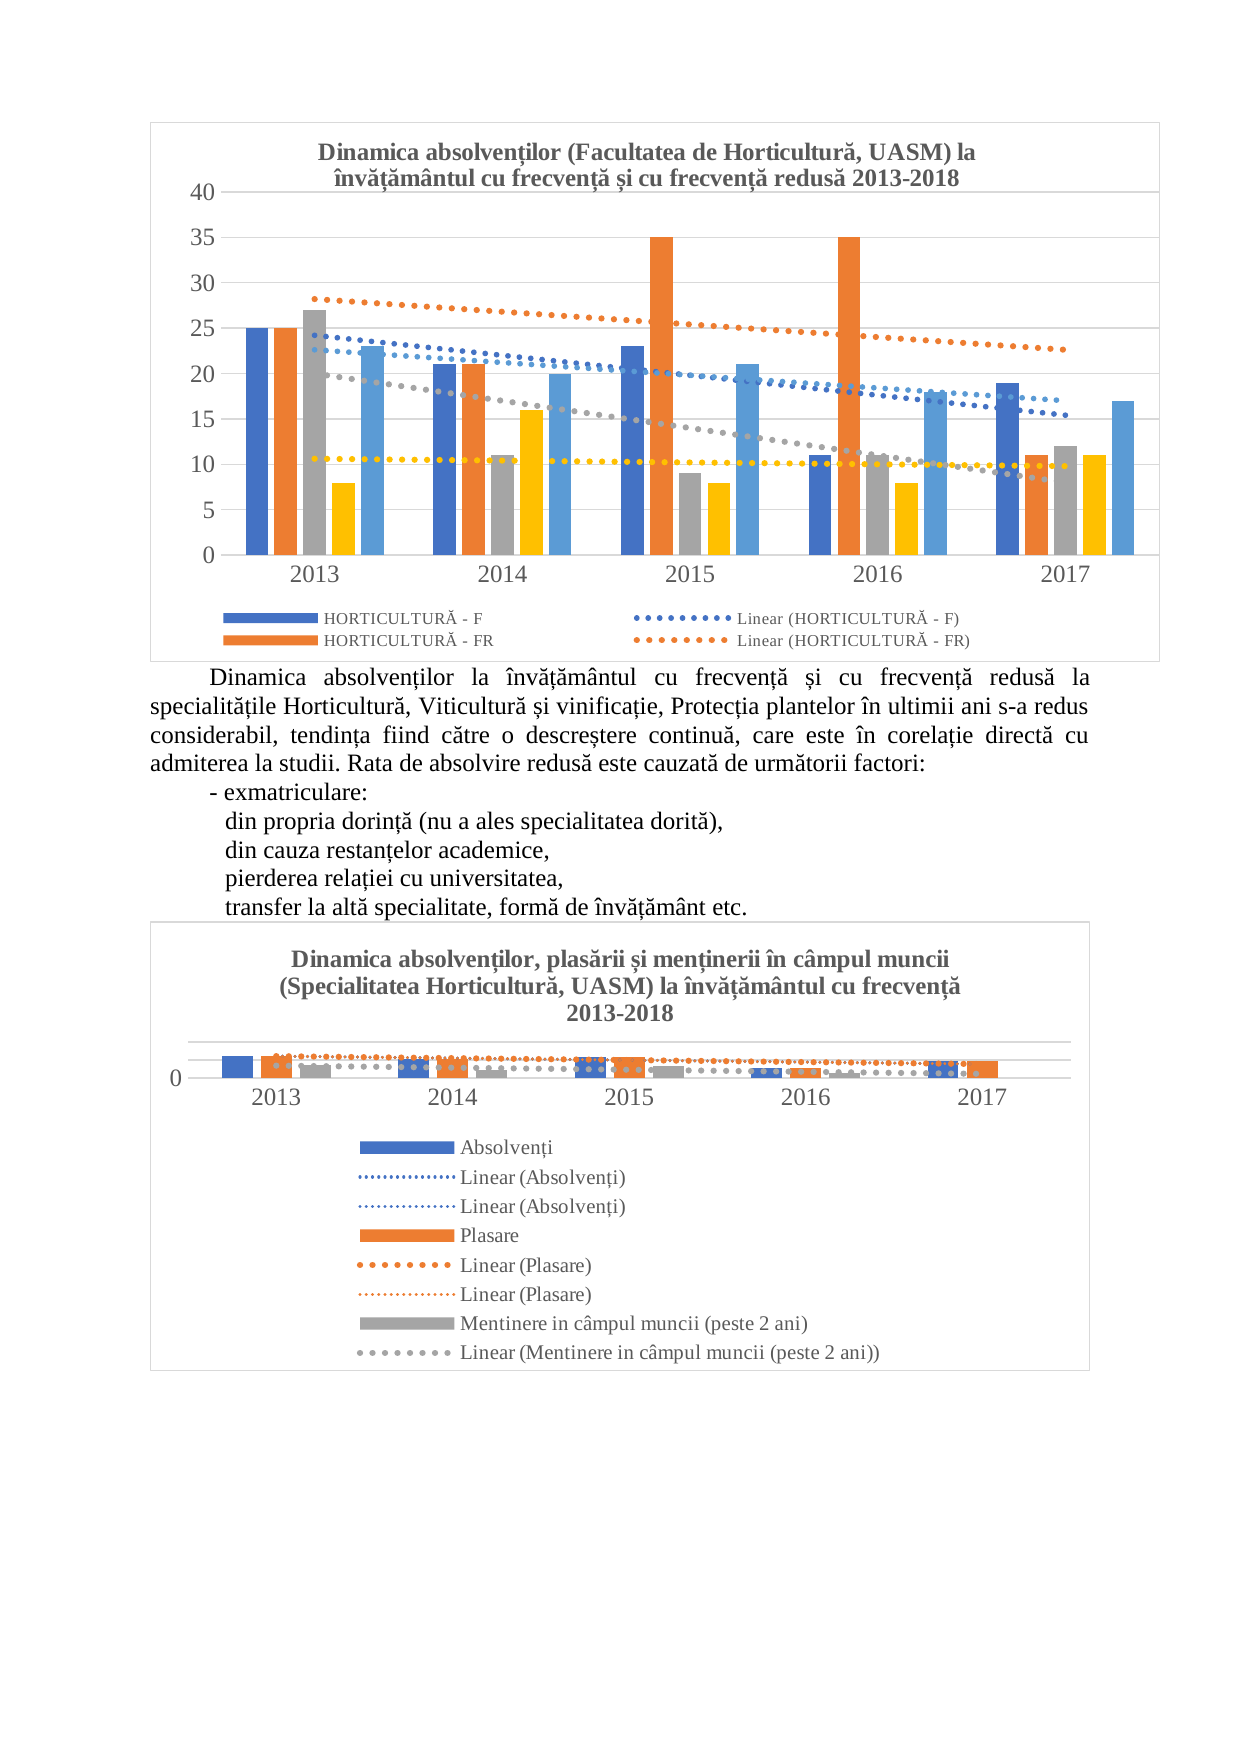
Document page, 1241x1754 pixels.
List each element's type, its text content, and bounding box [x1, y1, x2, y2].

text din propria dorință (nu a ales specialitatea dorită), [150, 806, 1090, 835]
text din cauza restanțelor academice, [150, 835, 1090, 863]
text transfer la altă specialitate, formă de învățământ etc. [150, 892, 1090, 921]
text - exmatriculare: [150, 777, 1090, 806]
text Dinamica absolvenților la învățământul cu frecvență și cu frecvență redusă la specialitățile Horticultură, Viticultură și vinificație, Protecția plantelor în ultimii ani s-a redus considerabil, tendința fiind către o descreștere continuă, care este în corelație directă cu admiterea la studii. Rata de absolvire redusă este cauzată de următorii factori: [150, 662, 1090, 777]
text pierderea relației cu universitatea, [150, 863, 1090, 892]
